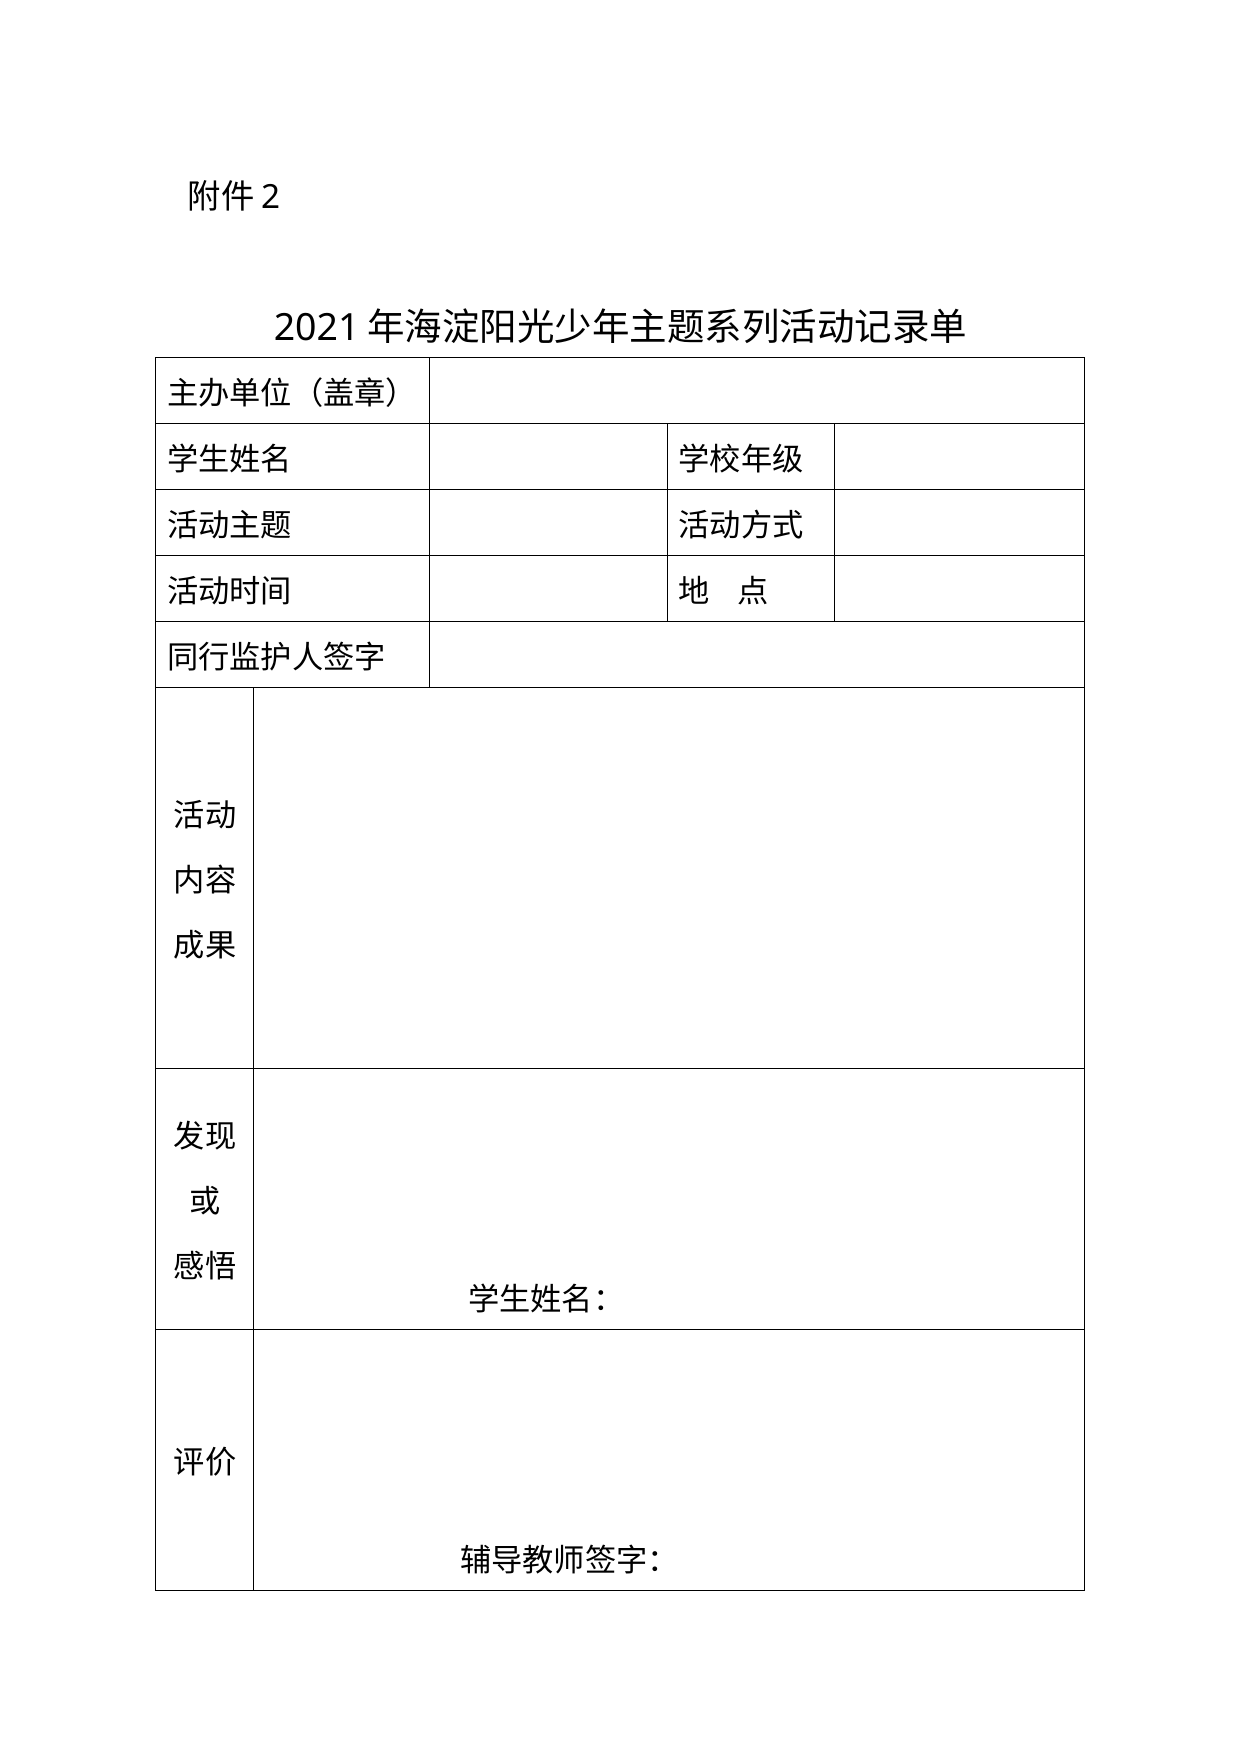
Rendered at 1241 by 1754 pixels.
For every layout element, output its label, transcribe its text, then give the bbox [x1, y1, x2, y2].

table_cell 活动方式 [668, 490, 834, 555]
table_cell 同行监护人签字 [156, 622, 429, 687]
table_cell [430, 556, 667, 621]
table_header 主办单位（盖章） [156, 358, 429, 423]
table_cell [430, 490, 667, 555]
table_cell 活动 内容 成果 [156, 688, 253, 1068]
table_cell 辅导教师签字： [254, 1330, 1084, 1590]
text 附件2 [187, 162, 1053, 227]
table_cell 学生姓名： [254, 1069, 1084, 1329]
table_cell 学校年级 [668, 424, 834, 489]
table_cell [835, 556, 1084, 621]
table_cell 活动时间 [156, 556, 429, 621]
table_cell 活动主题 [156, 490, 429, 555]
table_cell 发现或 感悟 [156, 1069, 253, 1329]
text 2021年海淀阳光少年主题系列活动记录单 [187, 292, 1053, 357]
table_cell [835, 424, 1084, 489]
table_cell [430, 424, 667, 489]
table_cell [254, 688, 1084, 1068]
table_cell 地 点 [668, 556, 834, 621]
table_cell [835, 490, 1084, 555]
table_cell 学生姓名 [156, 424, 429, 489]
table_header [430, 358, 1084, 423]
table_cell 评价 [156, 1330, 253, 1590]
table_cell [430, 622, 1084, 687]
